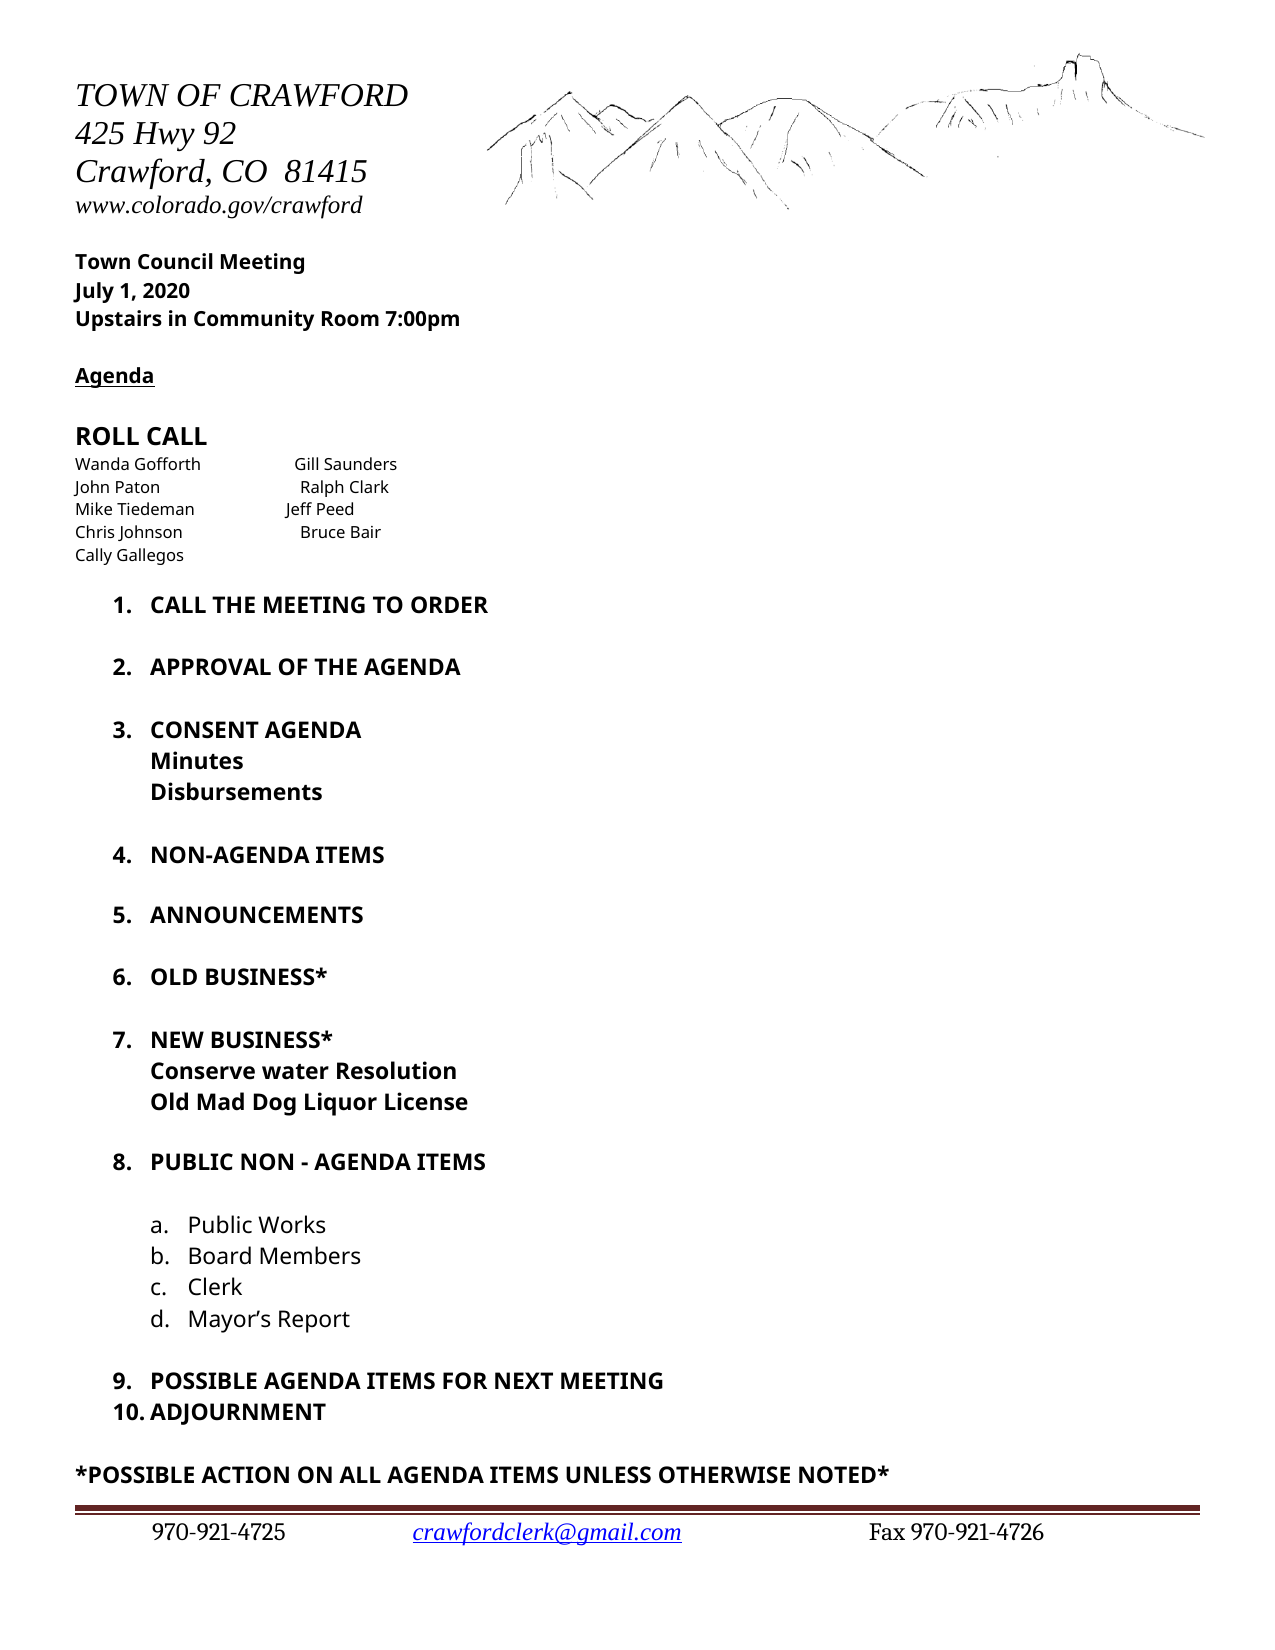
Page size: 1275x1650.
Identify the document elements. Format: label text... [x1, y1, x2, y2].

text Cally Gallegos [75, 543, 1200, 566]
text Chris Johnson Bruce Bair [75, 521, 1200, 543]
text Minutes [150, 745, 1200, 776]
text July 1, 2020 [75, 276, 1200, 304]
list ADJOURNMENT [112, 1396, 1200, 1427]
list NEW BUSINESS* [112, 1024, 1200, 1055]
list ANNOUNCEMENTS [112, 899, 1200, 930]
list Public Works [150, 1209, 1200, 1240]
text Wanda Gofforth Gill Saunders [75, 452, 1200, 475]
text ROLL CALL [75, 418, 1200, 452]
text *POSSIBLE ACTION ON ALL AGENDA ITEMS UNLESS OTHERWISE NOTED* [75, 1459, 1200, 1490]
text Town Council Meeting [75, 247, 1200, 276]
list APPROVAL OF THE AGENDA [112, 651, 1200, 682]
list Mayor’s Report [150, 1302, 1200, 1334]
text Mike Tiedeman Jeff Peed [75, 498, 1200, 521]
text Old Mad Dog Liquor License [150, 1086, 1200, 1117]
text John Paton Ralph Clark [75, 475, 1200, 498]
list Clerk [150, 1271, 1200, 1302]
list PUBLIC NON - AGENDA ITEMS [112, 1146, 1200, 1177]
text Disbursements [150, 776, 1200, 807]
text Agenda [75, 362, 1200, 390]
list CONSENT AGENDA [112, 714, 1200, 745]
text Conserve water Resolution [150, 1055, 1200, 1086]
text Upstairs in Community Room 7:00pm [75, 304, 1200, 362]
list Board Members [150, 1240, 1200, 1271]
picture [481, 40, 1205, 210]
list CALL THE MEETING TO ORDER [112, 589, 1200, 620]
list POSSIBLE AGENDA ITEMS FOR NEXT MEETING [112, 1365, 1200, 1396]
list OLD BUSINESS* [112, 961, 1200, 992]
list NON-AGENDA ITEMS [112, 839, 1200, 870]
